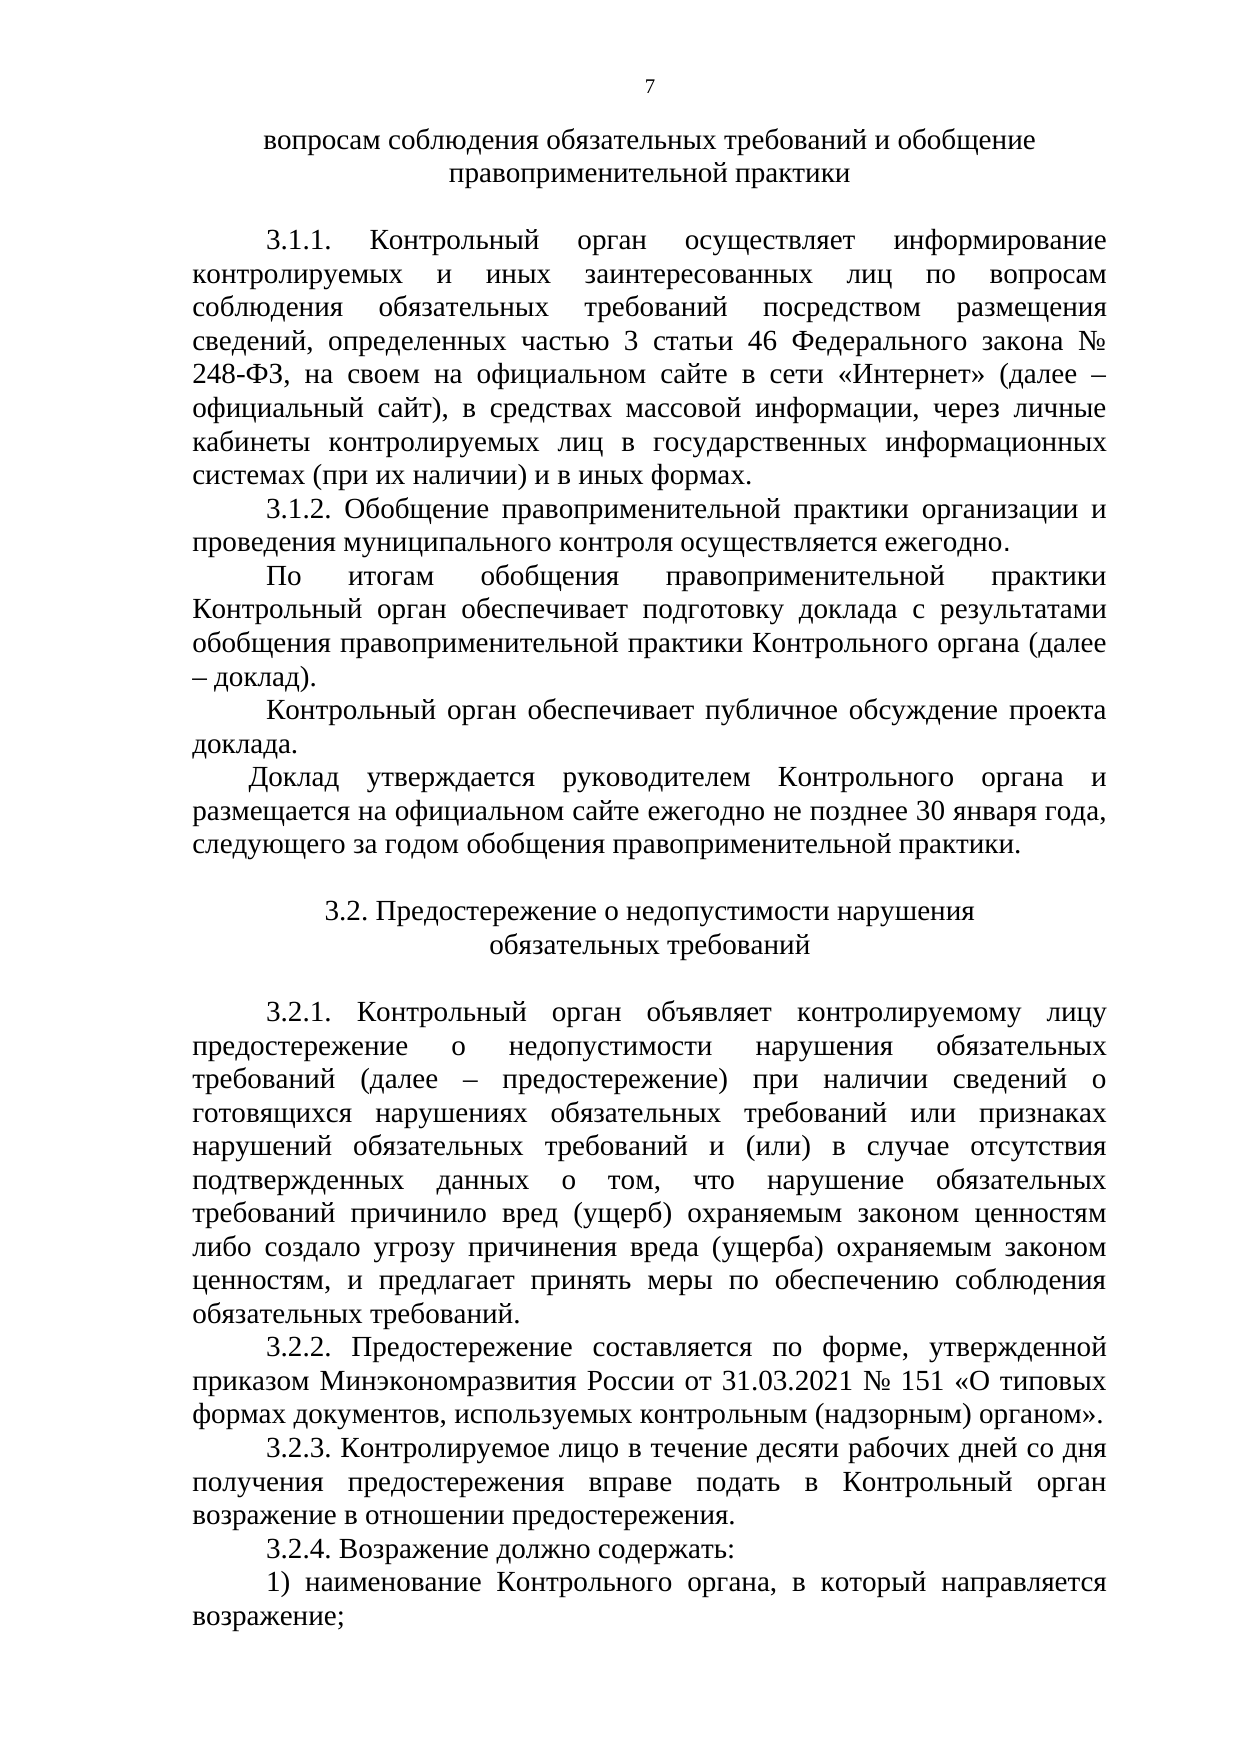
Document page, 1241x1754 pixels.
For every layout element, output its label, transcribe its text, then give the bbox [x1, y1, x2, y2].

list 3.2.1. Контрольный орган объявляет контролируемому лицу предостережение о недопустимости нарушения обязательных требований (далее – предостережение) при наличии сведений о готовящихся нарушениях обязательных требований или признаках нарушений обязательных требований и (или) в случае отсутствия подтвержденных данных о том, что нарушение обязательных требований причинило вред (ущерб) охраняемым законом ценностям либо создало угрозу причинения вреда (ущерба) охраняемым законом ценностям, и предлагает принять меры по обеспечению соблюдения обязательных требований. [192, 994, 1107, 1329]
list 3.1.2. Обобщение правоприменительной практики организации и проведения муниципального контроля осуществляется ежегодно. [192, 491, 1107, 558]
text По итогам обобщения правоприменительной практики Контрольный орган обеспечивает подготовку доклада с результатами обобщения правоприменительной практики Контрольного органа (далее – доклад). [192, 558, 1107, 692]
text 3.2. Предостережение о недопустимости нарушения [192, 893, 1107, 927]
text 1) наименование Контрольного органа, в который направляется возражение; [192, 1564, 1107, 1631]
list 3.1.1. Контрольный орган осуществляет информирование контролируемых и иных заинтересованных лиц по вопросам соблюдения обязательных требований посредством размещения сведений, определенных частью 3 статьи 46 Федерального закона № 248-ФЗ, на своем на официальном сайте в сети «Интернет» (далее – официальный сайт), в средствах массовой информации, через личные кабинеты контролируемых лиц в государственных информационных системах (при их наличии) и в иных формах. [192, 222, 1107, 491]
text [192, 122, 1107, 189]
text Контрольный орган обеспечивает публичное обсуждение проекта доклада. [192, 692, 1107, 759]
list 3.2.2. Предостережение составляется по форме, утвержденной приказом Минэкономразвития России от 31.03.2021 № 151 «О типовых формах документов, используемых контрольным (надзорным) органом». [192, 1329, 1107, 1430]
text Доклад утверждается руководителем Контрольного органа и размещается на официальном сайте ежегодно не позднее 30 января года, следующего за годом обобщения правоприменительной практики. [192, 759, 1107, 860]
text 3.2.3. Контролируемое лицо в течение десяти рабочих дней со дня получения предостережения вправе подать в Контрольный орган возражение в отношении предостережения. [192, 1430, 1107, 1531]
text 3.2.4. Возражение должно содержать: [192, 1531, 1107, 1564]
text обязательных требований [192, 927, 1107, 961]
